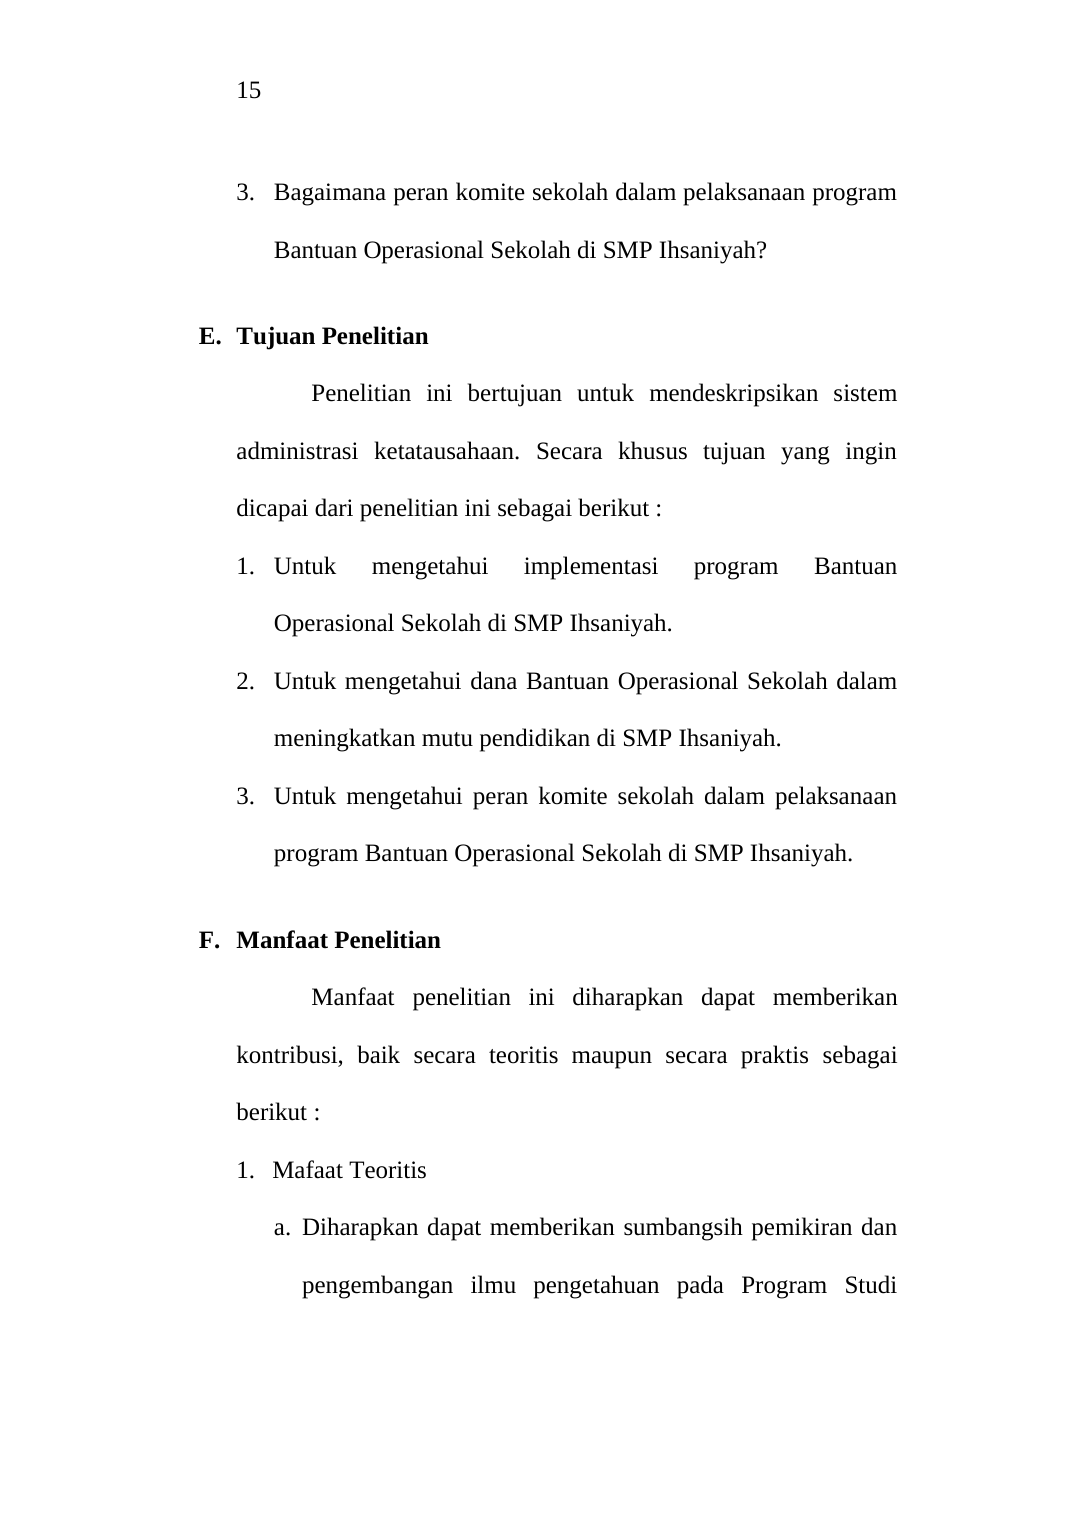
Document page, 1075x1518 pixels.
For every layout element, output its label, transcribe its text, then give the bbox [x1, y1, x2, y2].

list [274, 1212, 898, 1298]
list Manfaat Penelitian [199, 925, 898, 953]
list Penelitian ini bertujuan untuk mendeskripsikan sistem administrasi ketatausahaan. Secara khusus tujuan yang ingin dicapai dari penelitian ini sebagai berikut : [236, 378, 898, 522]
list Untuk mengetahui peran komite sekolah dalam pelaksanaan program Bantuan Operasional Sekolah di SMP Ihsaniyah. [236, 781, 898, 867]
list Tujuan Penelitian [199, 321, 898, 350]
list Untuk mengetahui dana Bantuan Operasional Sekolah dalam meningkatkan mutu pendidikan di SMP Ihsaniyah. [236, 666, 898, 752]
list Manfaat penelitian ini diharapkan dapat memberikan kontribusi, baik secara teoritis maupun secara praktis sebagai berikut : [236, 982, 898, 1126]
list Mafaat Teoritis [236, 1155, 898, 1183]
list Bagaimana peran komite sekolah dalam pelaksanaan program Bantuan Operasional Sekolah di SMP Ihsaniyah? [236, 177, 898, 263]
list Untuk mengetahui implementasi program Bantuan Operasional Sekolah di SMP Ihsaniyah. [236, 551, 898, 637]
